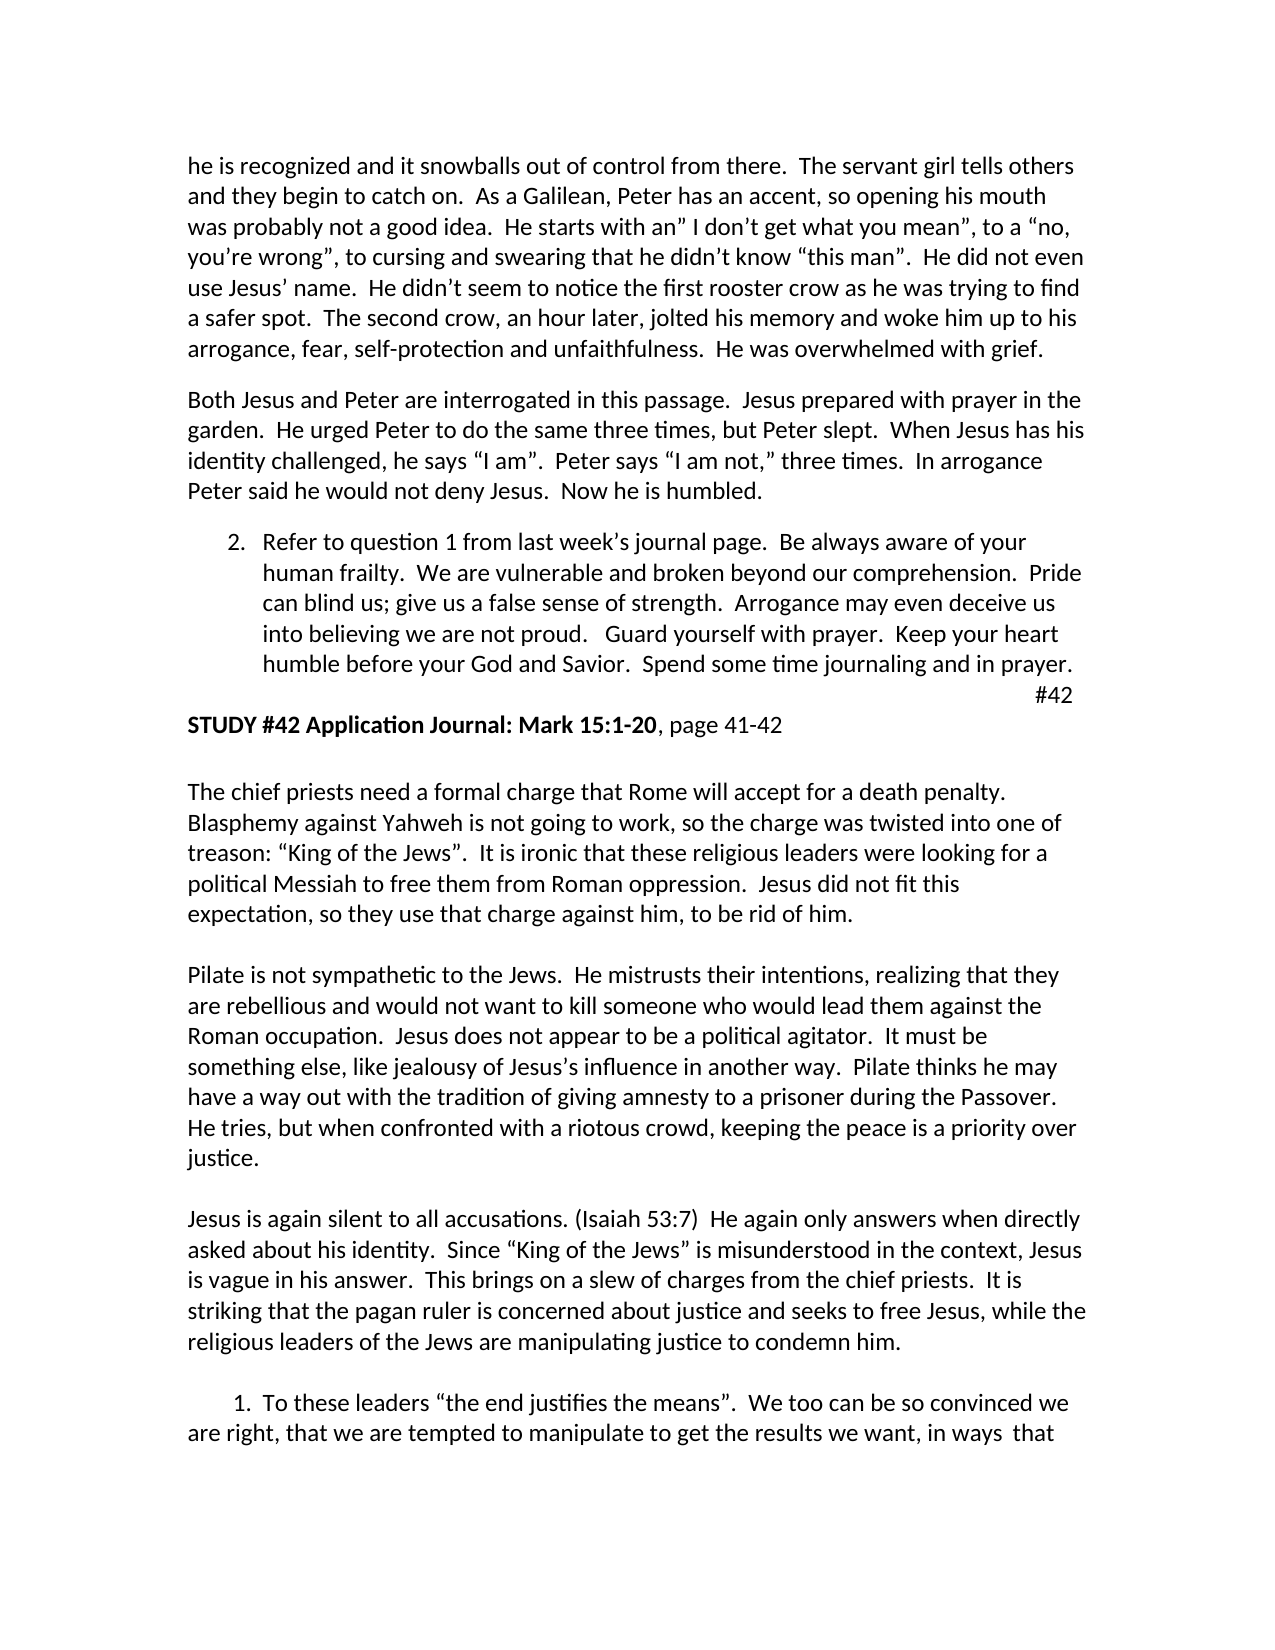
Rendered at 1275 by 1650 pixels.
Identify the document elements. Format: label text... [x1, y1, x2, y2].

text Both Jesus and Peter are interrogated in this passage. Jesus prepared with prayer in the garden. He urged Peter to do the same three times, but Peter slept. When Jesus has his identity challenged, he says “I am”. Peter says “I am not,” three times. In arrogance Peter said he would not deny Jesus. Now he is humbled. [187, 384, 1087, 506]
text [187, 150, 1087, 364]
text The chief priests need a formal charge that Rome will accept for a death penalty. Blasphemy against Yahweh is not going to work, so the charge was twisted into one of treason: “King of the Jews”. It is ironic that these religious leaders were looking for a political Messiah to free them from Roman oppression. Jesus did not fit this expectation, so they use that charge against him, to be rid of him. [187, 776, 1087, 929]
text STUDY #42 Application Journal: Mark 15:1-20, page 41-42 [187, 709, 1087, 740]
text Pilate is not sympathetic to the Jews. He mistrusts their intentions, realizing that they are rebellious and would not want to kill someone who would lead them against the Roman occupation. Jesus does not appear to be a political agitator. It must be something else, like jealousy of Jesus’s influence in another way. Pilate thinks he may have a way out with the tradition of giving amnesty to a prisoner during the Passover. He tries, but when confronted with a riotous crowd, keeping the peace is a priority over justice. [187, 959, 1097, 1173]
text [187, 1387, 1087, 1448]
text 2. Refer to question 1 from last week’s journal page. Be always aware of your human frailty. We are vulnerable and broken beyond our comprehension. Pride can blind us; give us a false sense of strength. Arrogance may even deceive us into believing we are not proud. Guard yourself with prayer. Keep your heart humble before your God and Savior. Spend some time journaling and in prayer. [187, 526, 1087, 679]
text Jesus is again silent to all accusations. (Isaiah 53:7) He again only answers when directly asked about his identity. Since “King of the Jews” is misunderstood in the context, Jesus is vague in his answer. This brings on a slew of charges from the chief priests. It is striking that the pagan ruler is concerned about justice and seeks to free Jesus, while the religious leaders of the Jews are manipulating justice to condemn him. [187, 1203, 1087, 1356]
text #42 [937, 679, 1087, 709]
